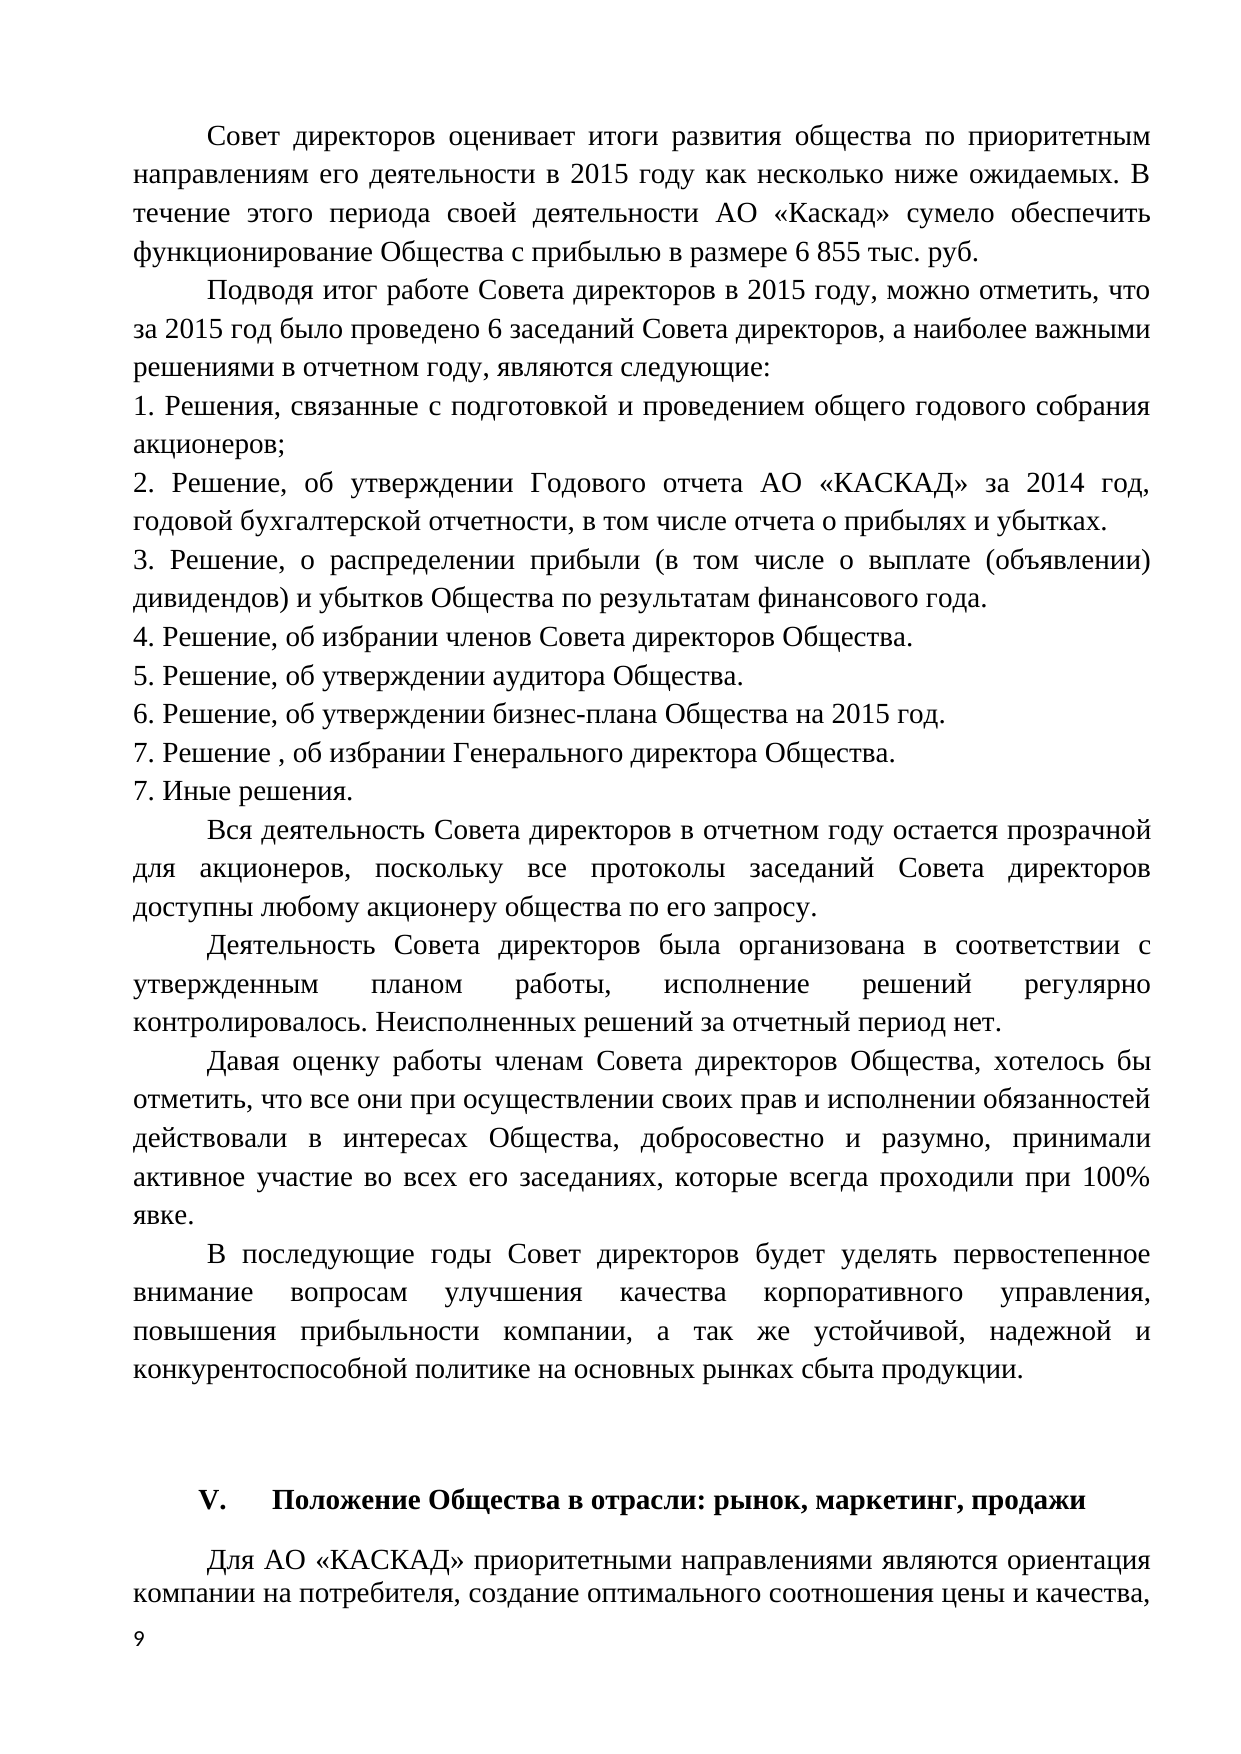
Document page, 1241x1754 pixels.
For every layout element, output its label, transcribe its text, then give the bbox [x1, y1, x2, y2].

text 1. Решения, связанные с подготовкой и проведением общего годового собрания акционеров; [133, 388, 1152, 460]
text Деятельность Совета директоров была организована в соответствии с утвержденным планом работы, исполнение решений регулярно контролировалось. Неисполненных решений за отчетный период нет. [133, 927, 1152, 1038]
text Давая оценку работы членам Совета директоров Общества, хотелось бы отметить, что все они при осуществлении своих прав и исполнении обязанностей действовали в интересах Общества, добросовестно и разумно, принимали активное участие во всех его заседаниях, которые всегда проходили при 100% явке. [133, 1043, 1152, 1231]
text Подводя итог работе Совета директоров в 2015 году, можно отметить, что за 2015 год было проведено 6 заседаний Совета директоров, а наиболее важными решениями в отчетном году, являются следующие: [133, 272, 1152, 383]
text 2. Решение, об утверждении Годового отчета АО «КАСКАД» за 2014 год, годовой бухгалтерской отчетности, в том числе отчета о прибылях и убытках. [133, 465, 1152, 537]
text V. Положение Общества в отрасли: рынок, маркетинг, продажи [133, 1482, 1152, 1516]
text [133, 1542, 1152, 1609]
text 3. Решение, о распределении прибыли (в том числе о выплате (объявлении) дивидендов) и убытков Общества по результатам финансового года. [133, 542, 1152, 614]
text 5. Решение, об утверждении аудитора Общества. [133, 658, 1137, 691]
text 7. Иные решения. [133, 773, 1152, 807]
text 7. Решение , об избрании Генерального директора Общества. [133, 735, 1137, 768]
text 4. Решение, об избрании членов Совета директоров Общества. [133, 619, 1137, 653]
text В последующие годы Совет директоров будет уделять первостепенное внимание вопросам улучшения качества корпоративного управления, повышения прибыльности компании, а так же устойчивой, надежной и конкурентоспособной политике на основных рынках сбыта продукции. [133, 1236, 1152, 1385]
text Совет директоров оценивает итоги развития общества по приоритетным направлениям его деятельности в 2015 году как несколько ниже ожидаемых. В течение этого периода своей деятельности АО «Каскад» сумело обеспечить функционирование Общества с прибылью в размере 6 855 тыс. руб. [133, 118, 1152, 267]
text 6. Решение, об утверждении бизнес-плана Общества на 2015 год. [133, 696, 1137, 730]
text Вся деятельность Совета директоров в отчетном году остается прозрачной для акционеров, поскольку все протоколы заседаний Совета директоров доступны любому акционеру общества по его запросу. [133, 812, 1152, 922]
